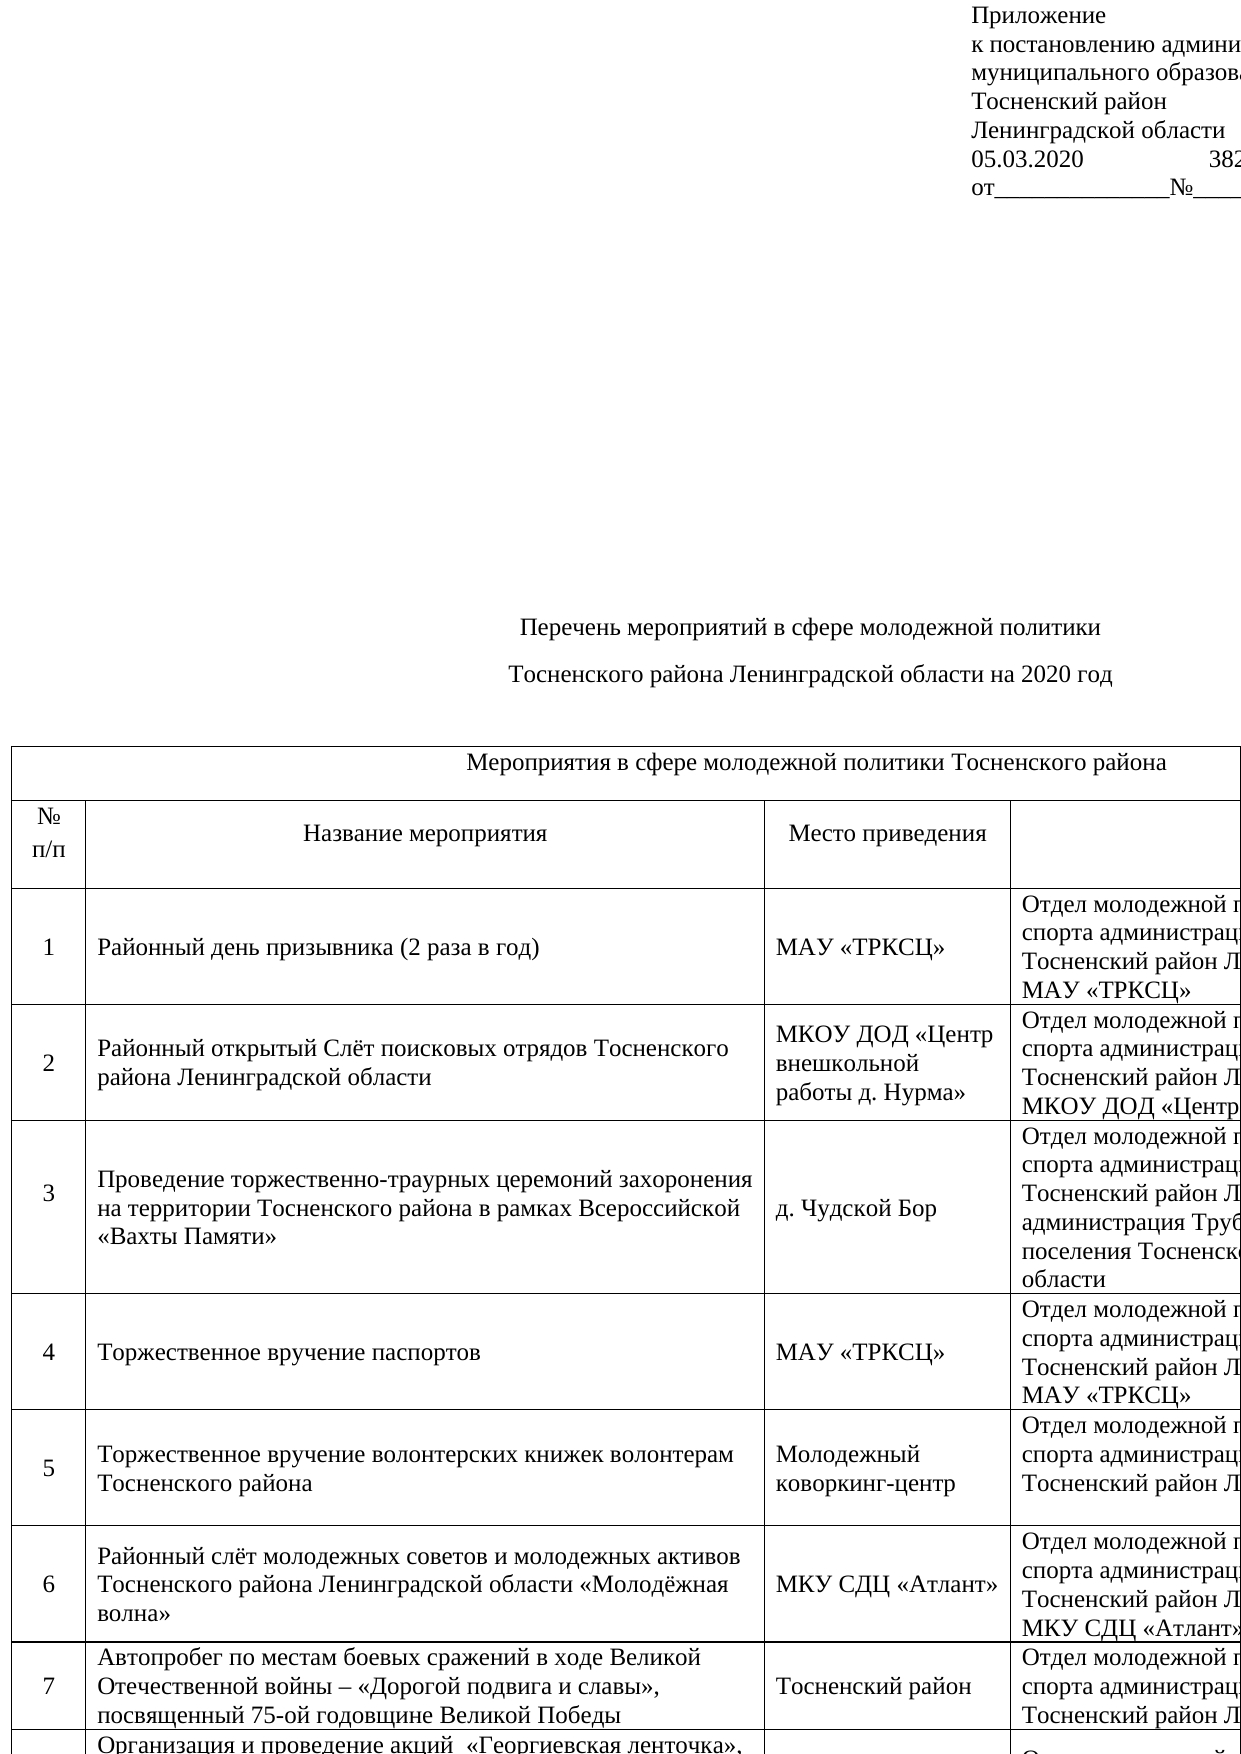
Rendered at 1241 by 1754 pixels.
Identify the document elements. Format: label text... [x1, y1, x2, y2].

table_header Перечень мероприятий в сфере молодежной политики Тосненского района Ленинградской области на 2020 год [0, 0, 1240, 1754]
